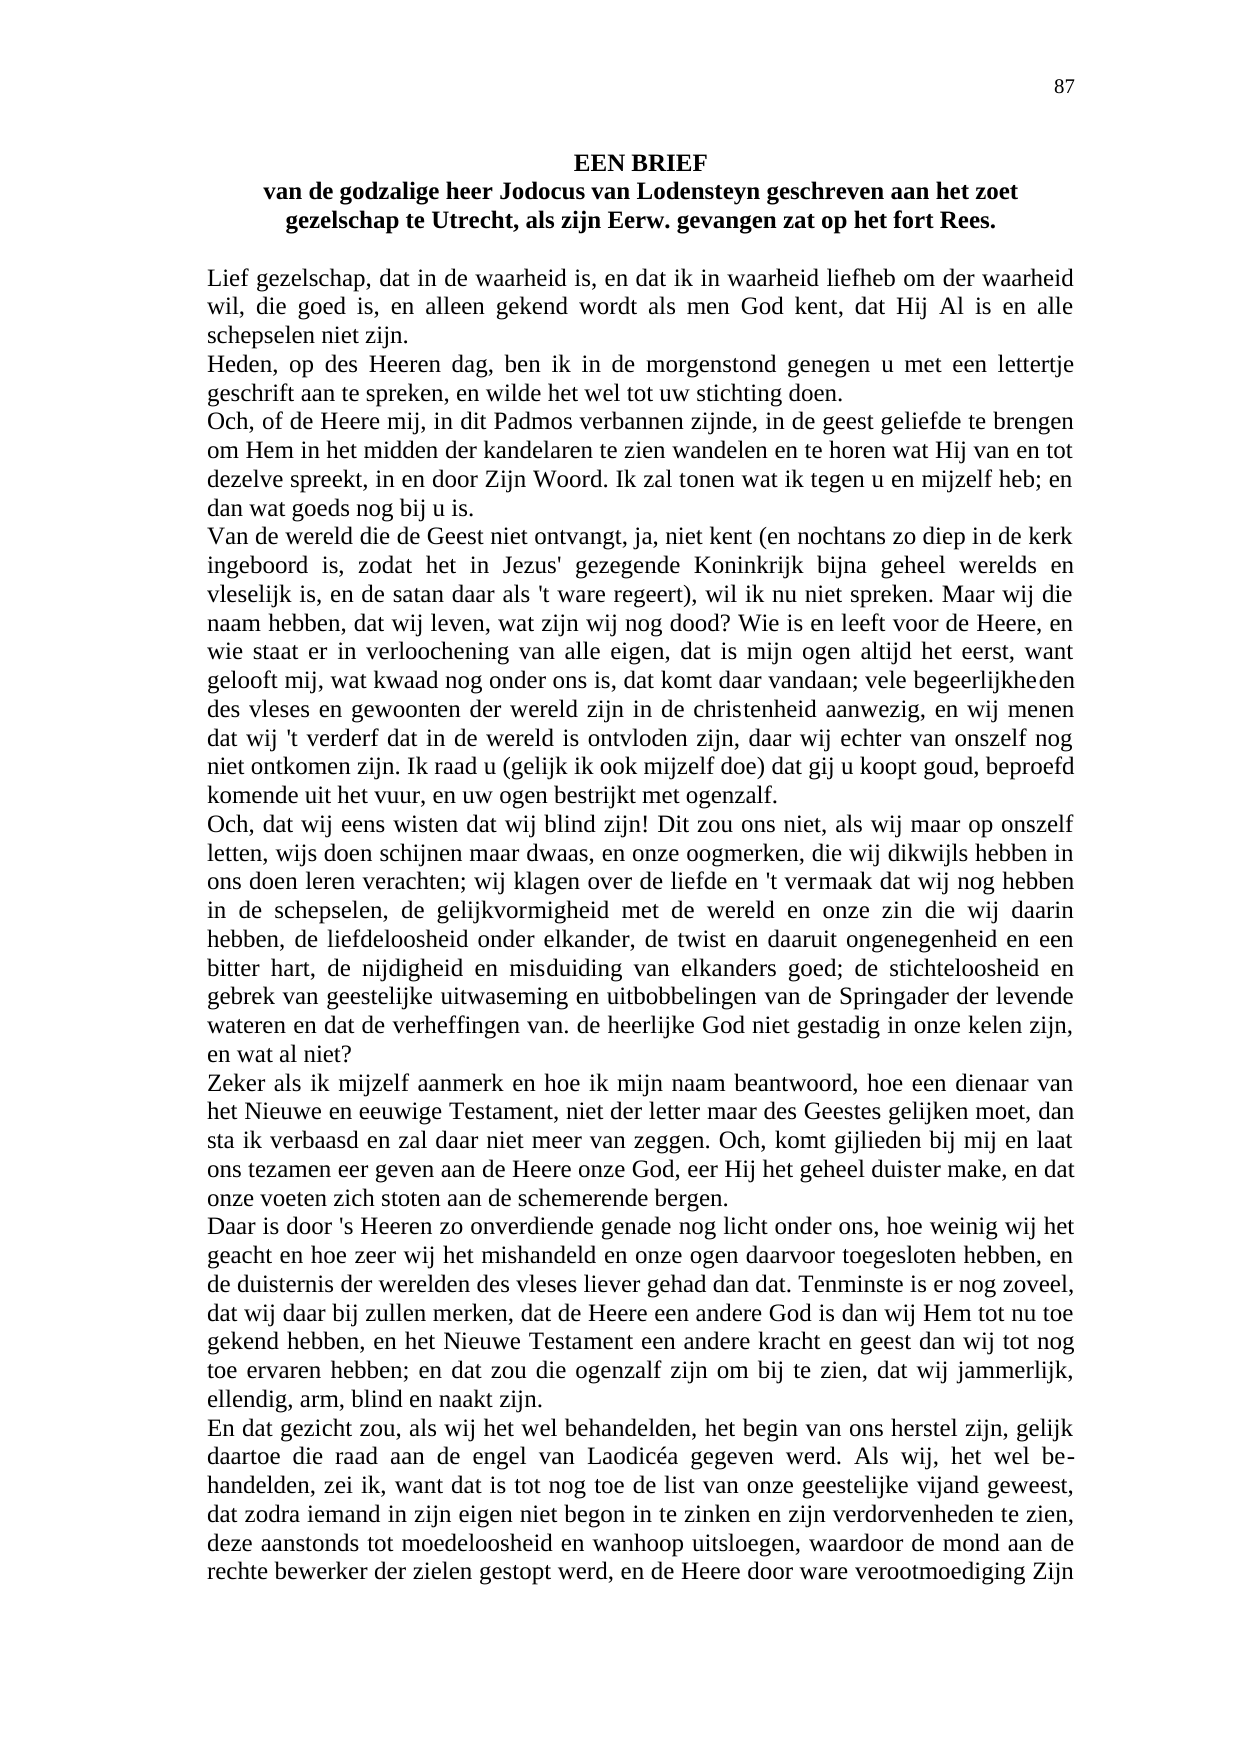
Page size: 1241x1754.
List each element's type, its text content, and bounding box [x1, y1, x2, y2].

text Och, dat wij eens wisten dat wij blind zijn! Dit zou ons niet, als wij maar op onszelf letten, wijs doen schijnen maar dwaas, en onze oogmerken, die wij dikwijls hebben in ons doen leren verachten; wij klagen over de liefde en 't vermaak dat wij nog hebben in de schepselen, de gelijkvormigheid met de wereld en onze zin die wij daarin hebben, de liefdeloosheid onder elkander, de twist en daaruit ongenegenheid en een bitter hart, de nijdigheid en misduiding van elkanders goed; de stichteloosheid en gebrek van geestelijke uitwaseming en uitbobbelingen van de Springader der levende wateren en dat de verheffingen van. de heerlijke God niet gestadig in onze kelen zijn, en wat al niet? [207, 809, 1075, 1068]
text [207, 1413, 1075, 1585]
text EEN BRIEF [207, 148, 1075, 176]
text Och, of de Heere mij, in dit Padmos verbannen zijnde, in de geest geliefde te brengen om Hem in het midden der kandelaren te zien wandelen en te horen wat Hij van en tot dezelve spreekt, in en door Zijn Woord. Ik zal tonen wat ik tegen u en mijzelf heb; en dan wat goeds nog bij u is. [207, 406, 1075, 521]
text Zeker als ik mijzelf aanmerk en hoe ik mijn naam beantwoord, hoe een dienaar van het Nieuwe en eeuwige Testament, niet der letter maar des Geestes gelijken moet, dan sta ik verbaasd en zal daar niet meer van zeggen. Och, komt gijlieden bij mij en laat ons tezamen eer geven aan de Heere onze God, eer Hij het geheel duister make, en dat onze voeten zich stoten aan de schemerende bergen. [207, 1068, 1075, 1211]
text Daar is door 's Heeren zo onverdiende genade nog licht onder ons, hoe weinig wij het geacht en hoe zeer wij het mishandeld en onze ogen daarvoor toegesloten hebben, en de duisternis der werelden des vleses liever gehad dan dat. Tenminste is er nog zoveel, dat wij daar bij zullen merken, dat de Heere een andere God is dan wij Hem tot nu toe gekend hebben, en het Nieuwe Testament een andere kracht en geest dan wij tot nog toe ervaren hebben; en dat zou die ogenzalf zijn om bij te zien, dat wij jammerlijk, ellendig, arm, blind en naakt zijn. [207, 1211, 1075, 1413]
text Heden, op des Heeren dag, ben ik in de morgenstond genegen u met een lettertje geschrift aan te spreken, en wilde het wel tot uw stichting doen. [207, 349, 1075, 406]
text van de godzalige heer Jodocus van Lodensteyn geschreven aan het zoet gezelschap te Utrecht, als zijn Eerw. gevangen zat op het fort Rees. [207, 176, 1075, 234]
text Van de wereld die de Geest niet ontvangt, ja, niet kent (en nochtans zo diep in de kerk ingeboord is, zodat het in Jezus' gezegende Koninkrijk bijna geheel werelds en vleselijk is, en de satan daar als 't ware regeert), wil ik nu niet spreken. Maar wij die naam hebben, dat wij leven, wat zijn wij nog dood? Wie is en leeft voor de Heere, en wie staat er in verloochening van alle eigen, dat is mijn ogen altijd het eerst, want gelooft mij, wat kwaad nog onder ons is, dat komt daar vandaan; vele begeerlijkheden des vleses en gewoonten der wereld zijn in de christenheid aanwezig, en wij menen dat wij 't verderf dat in de wereld is ontvloden zijn, daar wij echter van onszelf nog niet ontkomen zijn. Ik raad u (gelijk ik ook mijzelf doe) dat gij u koopt goud, beproefd komende uit het vuur, en uw ogen bestrijkt met ogenzalf. [207, 521, 1075, 809]
text Lief gezelschap, dat in de waarheid is, en dat ik in waarheid liefheb om der waarheid wil, die goed is, en alleen gekend wordt als men God kent, dat Hij Al is en alle schepselen niet zijn. [207, 263, 1075, 349]
